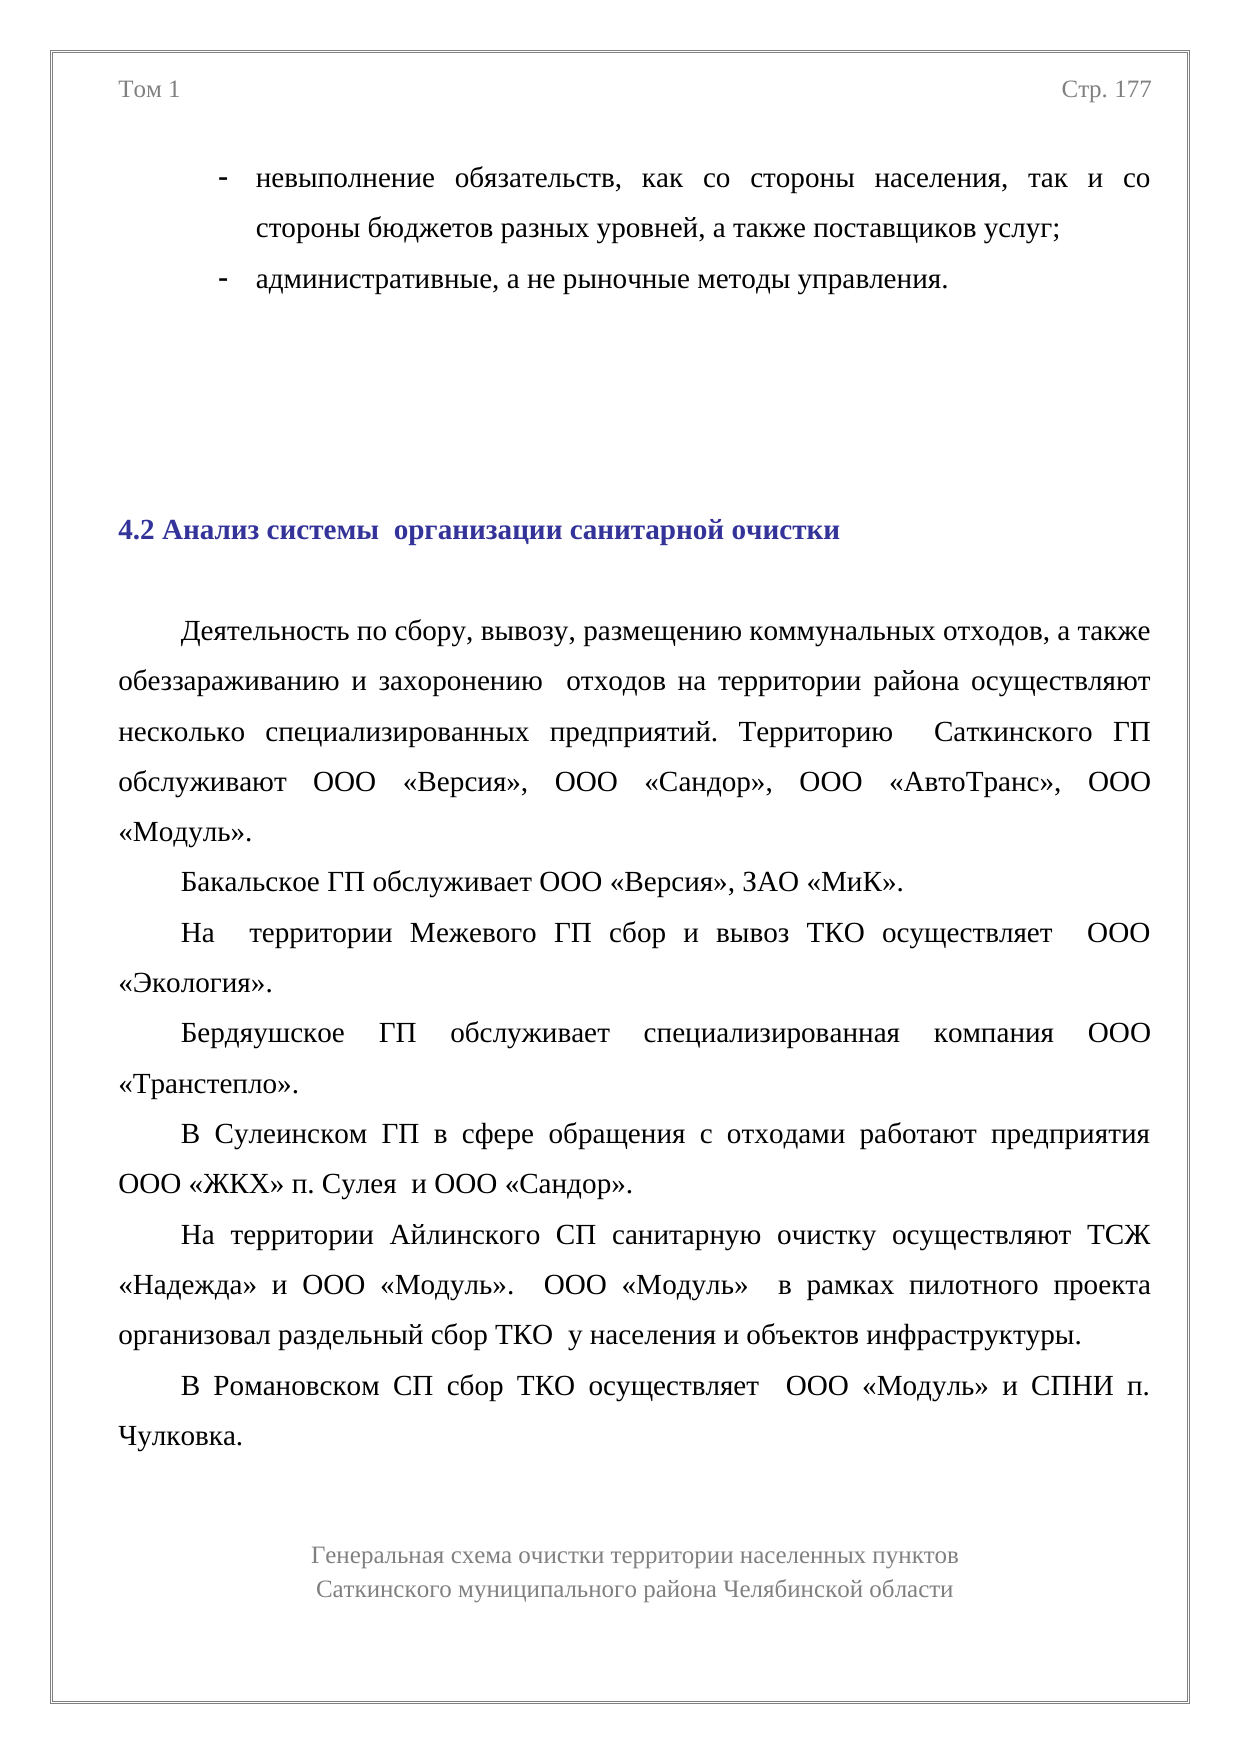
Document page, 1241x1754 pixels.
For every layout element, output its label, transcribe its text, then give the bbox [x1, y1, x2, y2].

text В Сулеинском ГП в сфере обращения с отходами работают предприятия ООО «ЖКХ» п. Сулея и ООО «Сандор». [118, 1116, 1152, 1200]
text Бердяушское ГП обслуживает специализированная компания ООО «Транстепло». [118, 1016, 1152, 1099]
text Бакальское ГП обслуживает ООО «Версия», ЗАО «МиК». [118, 864, 1152, 898]
text На территории Межевого ГП сбор и вывоз ТКО осуществляет ООО «Экология». [118, 915, 1152, 999]
text Деятельность по сбору, вывозу, размещению коммунальных отходов, а также обеззараживанию и захоронению отходов на территории района осуществляют несколько специализированных предприятий. Территорию Саткинского ГП обслуживают ООО «Версия», ООО «Сандор», ООО «АвтоТранс», ООО «Модуль». [118, 613, 1152, 848]
text В Романовском СП сбор ТКО осуществляет ООО «Модуль» и СПНИ п. Чулковка. [118, 1368, 1152, 1452]
list административные, а не рыночные методы управления. [218, 261, 1152, 294]
text 4.2 Анализ системы организации санитарной очистки [118, 512, 1152, 546]
text На территории Айлинского СП санитарную очистку осуществляют ТСЖ «Надежда» и ООО «Модуль». ООО «Модуль» в рамках пилотного проекта организовал раздельный сбор ТКО у населения и объектов инфраструктуры. [118, 1217, 1152, 1351]
list невыполнение обязательств, как со стороны населения, так и со стороны бюджетов разных уровней, а также поставщиков услуг; [218, 160, 1152, 244]
